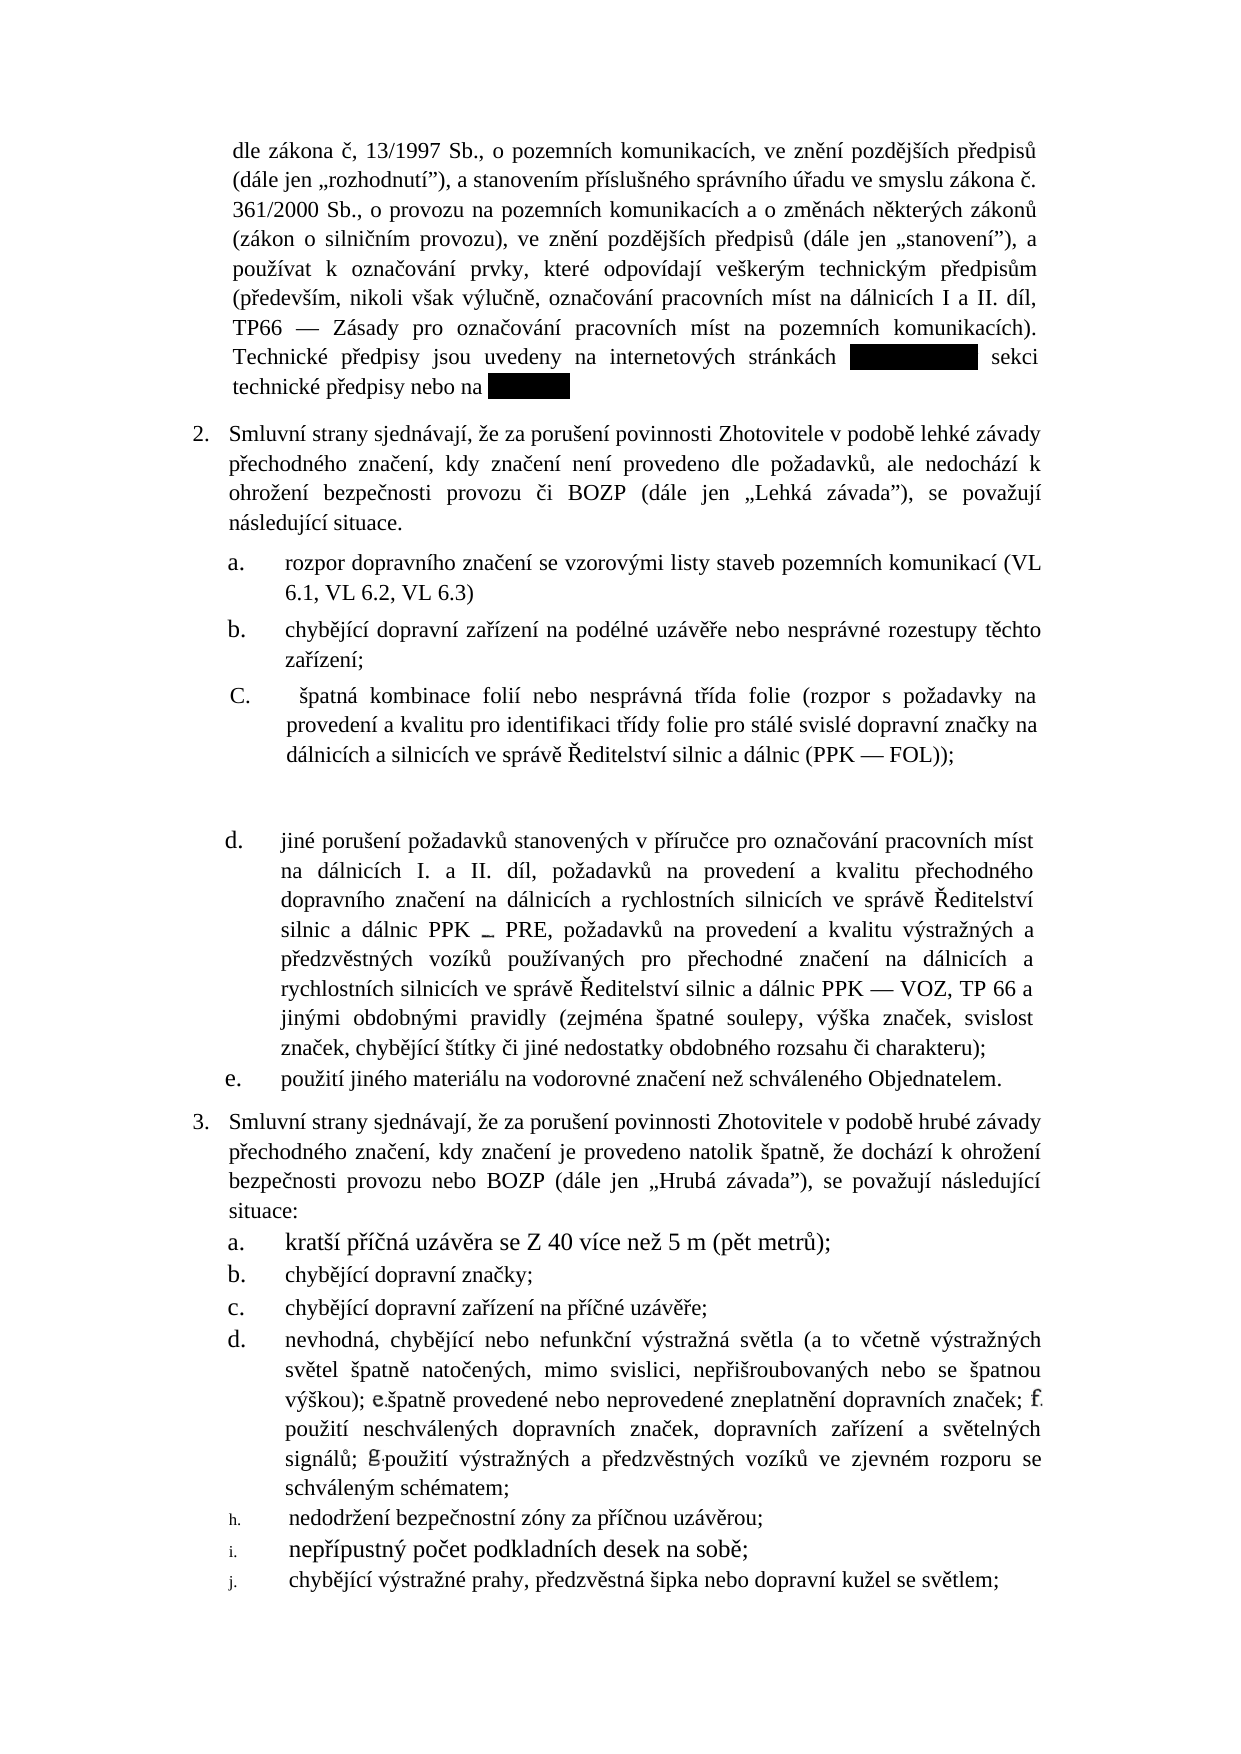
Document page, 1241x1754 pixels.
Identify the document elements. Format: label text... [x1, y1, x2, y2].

list jiné porušení požadavků stanovených v příručce pro označování pracovních míst na dálnicích I. a II. díl, požadavků na provedení a kvalitu přechodného dopravního značení na dálnicích a rychlostních silnicích ve správě Ředitelství silnic a dálnic PPK PRE, požadavků na provedení a kvalitu výstražných a předzvěstných vozíků používaných pro přechodné značení na dálnicích a rychlostních silnicích ve správě Ředitelství silnic a dálnic PPK — VOZ, TP 66 a jinými obdobnými pravidly (zejména špatné soulepy, výška značek, svislost značek, chybějící štítky či jiné nedostatky obdobného rozsahu či charakteru); [224, 825, 1035, 1060]
list chybějící dopravní zařízení na podélné uzávěře nebo nesprávné rozestupy těchto zařízení; [227, 614, 1042, 673]
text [197, 137, 1038, 399]
picture [368, 1449, 385, 1466]
list chybějící výstražné prahy, předzvěstná šipka nebo dopravní kužel se světlem; [228, 1567, 1038, 1593]
list nepřípustný počet podkladních desek na sobě; [228, 1534, 1038, 1562]
picture [372, 1395, 388, 1407]
picture [1031, 1388, 1043, 1407]
picture [481, 934, 495, 938]
list Smluvní strany sjednávají, že za porušení povinnosti Zhotovitele v podobě lehké závady přechodného značení, kdy značení není provedeno dle požadavků, ale nedochází k ohrožení bezpečnosti provozu či BOZP (dále jen „Lehká závada”), se považují následující situace. [192, 420, 1042, 535]
list nedodržení bezpečnostní zóny za příčnou uzávěrou; [228, 1504, 1038, 1530]
text C. špatná kombinace folií nebo nesprávná třída folie (rozpor s požadavky na provedení a kvalitu pro identifikaci třídy folie pro stálé svislé dopravní značky na dálnicích a silnicích ve správě Ředitelství silnic a dálnic (PPK — FOL)); [229, 682, 1038, 767]
list kratší příčná uzávěra se Z 40 více než 5 m (pět metrů); [227, 1227, 1042, 1255]
list nevhodná, chybějící nebo nefunkční výstražná světla (a to včetně výstražných světel špatně natočených, mimo svislici, nepřišroubovaných nebo se špatnou výškou); špatně provedené nebo neprovedené zneplatnění dopravních značek; použití neschválených dopravních značek, dopravních zařízení a světelných signálů; použití výstražných a předzvěstných vozíků ve zjevném rozporu se schváleným schématem; [227, 1324, 1042, 1501]
list chybějící dopravní značky; [227, 1259, 1042, 1288]
list rozpor dopravního značení se vzorovými listy staveb pozemních komunikací (VL 6.1, VL 6.2, VL 6.3) [227, 547, 1042, 605]
list použití jiného materiálu na vodorovné značení než schváleného Objednatelem. [224, 1063, 1035, 1092]
list chybějící dopravní zařízení na příčné uzávěře; [227, 1292, 1042, 1321]
list Smluvní strany sjednávají, že za porušení povinnosti Zhotovitele v podobě hrubé závady přechodného značení, kdy značení je provedeno natolik špatně, že dochází k ohrožení bezpečnosti provozu nebo BOZP (dále jen „Hrubá závada”), se považují následující situace: [192, 1108, 1042, 1223]
